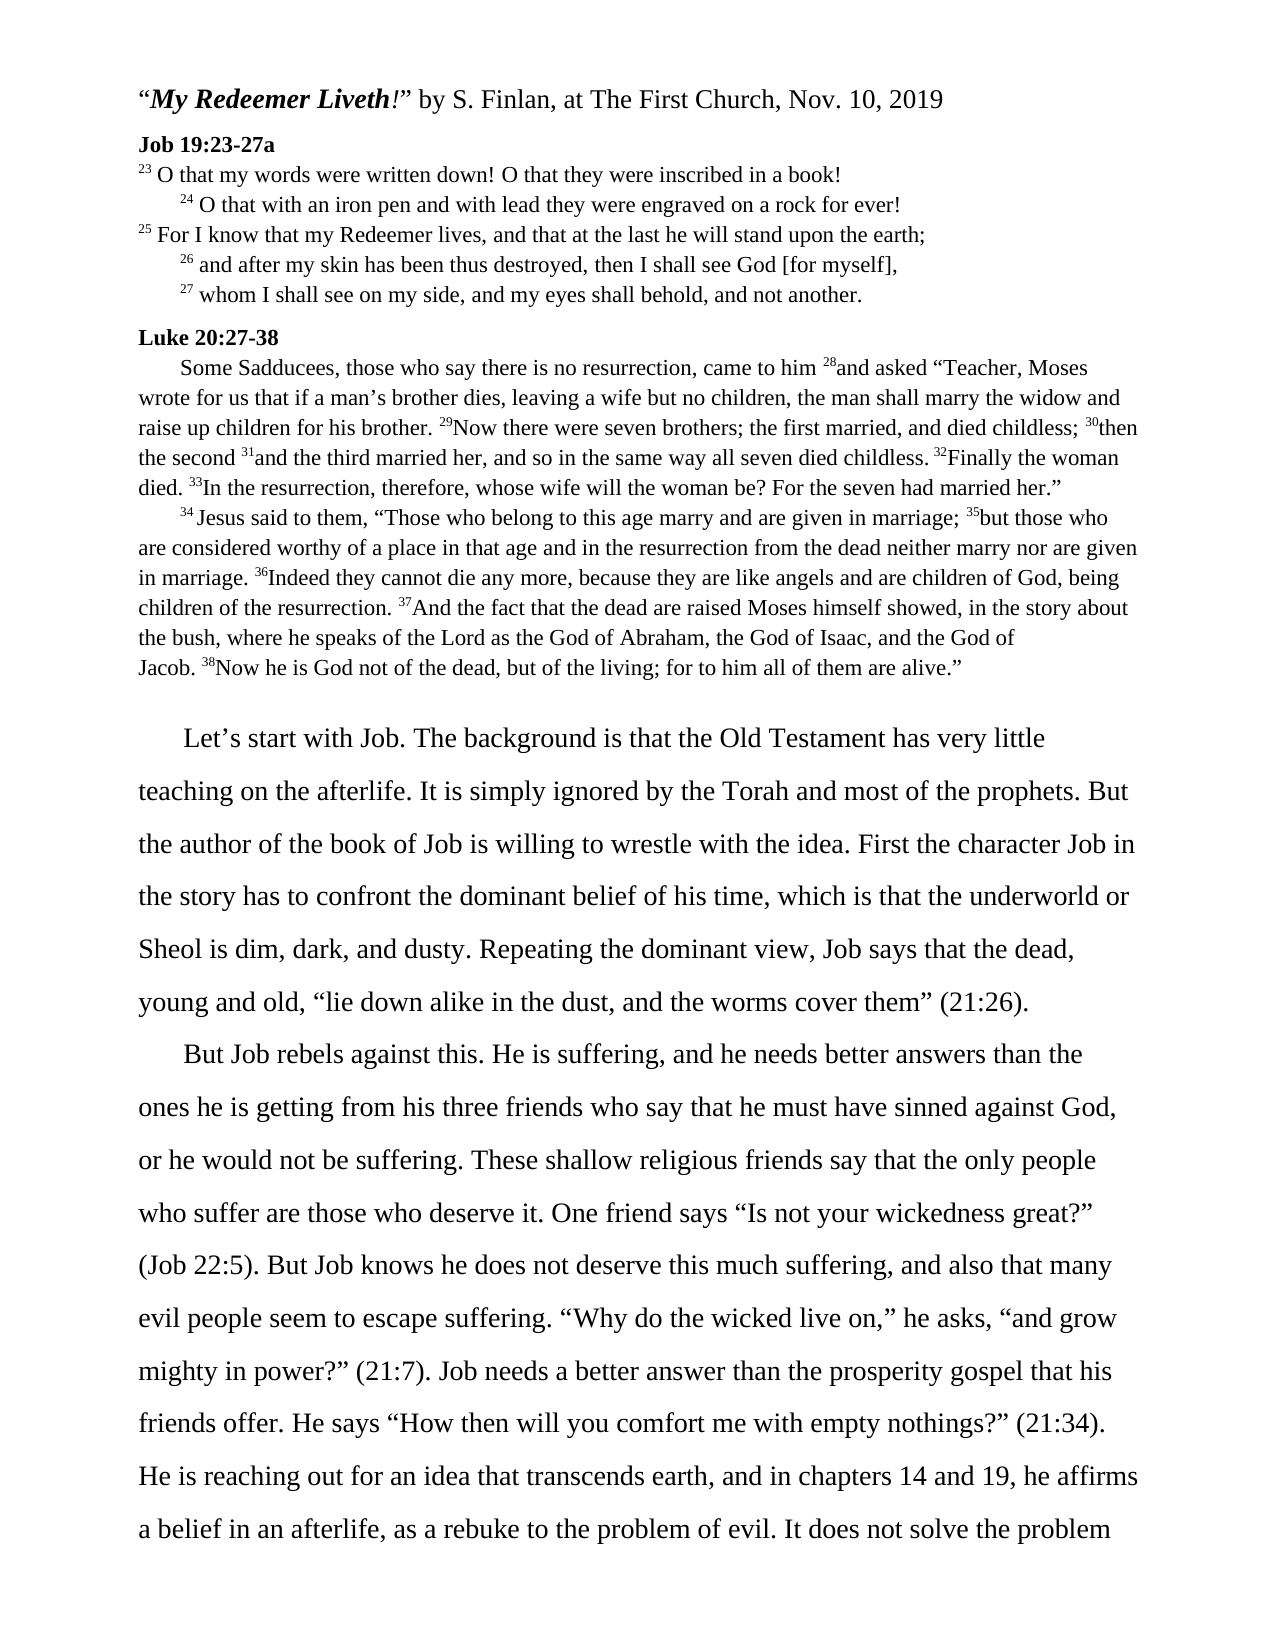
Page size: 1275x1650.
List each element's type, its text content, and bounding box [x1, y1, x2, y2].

text Job 19:23-27a [138, 131, 1140, 157]
text 25 For I know that my Redeemer lives, and that at the last he will stand upon the earth; 26 and after my skin has been thus destroyed, then I shall see God [for myself], 27 whom I shall see on my side, and my eyes shall behold, and not another. [138, 221, 1140, 307]
text Let’s start with Job. The background is that the Old Testament has very little teaching on the afterlife. It is simply ignored by the Torah and most of the prophets. But the author of the book of Job is willing to wrestle with the idea. First the character Job in the story has to confront the dominant belief of his time, which is that the underworld or Sheol is dim, dark, and dusty. Repeating the dominant view, Job says that the dead, young and old, “lie down alike in the dust, and the worms cover them” (21:26). [138, 721, 1140, 1017]
text Some Sadducees, those who say there is no resurrection, came to him 28and asked “Teacher, Moses wrote for us that if a man’s brother dies, leaving a wife but no children, the man shall marry the widow and raise up children for his brother. 29Now there were seven brothers; the first married, and died childless; 30then the second 31and the third married her, and so in the same way all seven died childless. 32Finally the woman died. 33In the resurrection, therefore, whose wife will the woman be? For the seven had married her.” [138, 354, 1140, 500]
text “My Redeemer Liveth!” by S. Finlan, at The First Church, Nov. 10, 2019 [138, 82, 1140, 115]
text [138, 1038, 1140, 1544]
text Luke 20:27-38 [138, 324, 1140, 350]
text 23 O that my words were written down! O that they were inscribed in a book! 24 O that with an iron pen and with lead they were engraved on a rock for ever! [138, 161, 1140, 217]
text 34 Jesus said to them, “Those who belong to this age marry and are given in marriage; 35but those who are considered worthy of a place in that age and in the resurrection from the dead neither marry nor are given in marriage. 36Indeed they cannot die any more, because they are like angels and are children of God, being children of the resurrection. 37And the fact that the dead are raised Moses himself showed, in the story about the bush, where he speaks of the Lord as the God of Abraham, the God of Isaac, and the God of Jacob. 38Now he is God not of the dead, but of the living; for to him all of them are alive.” [138, 504, 1140, 717]
